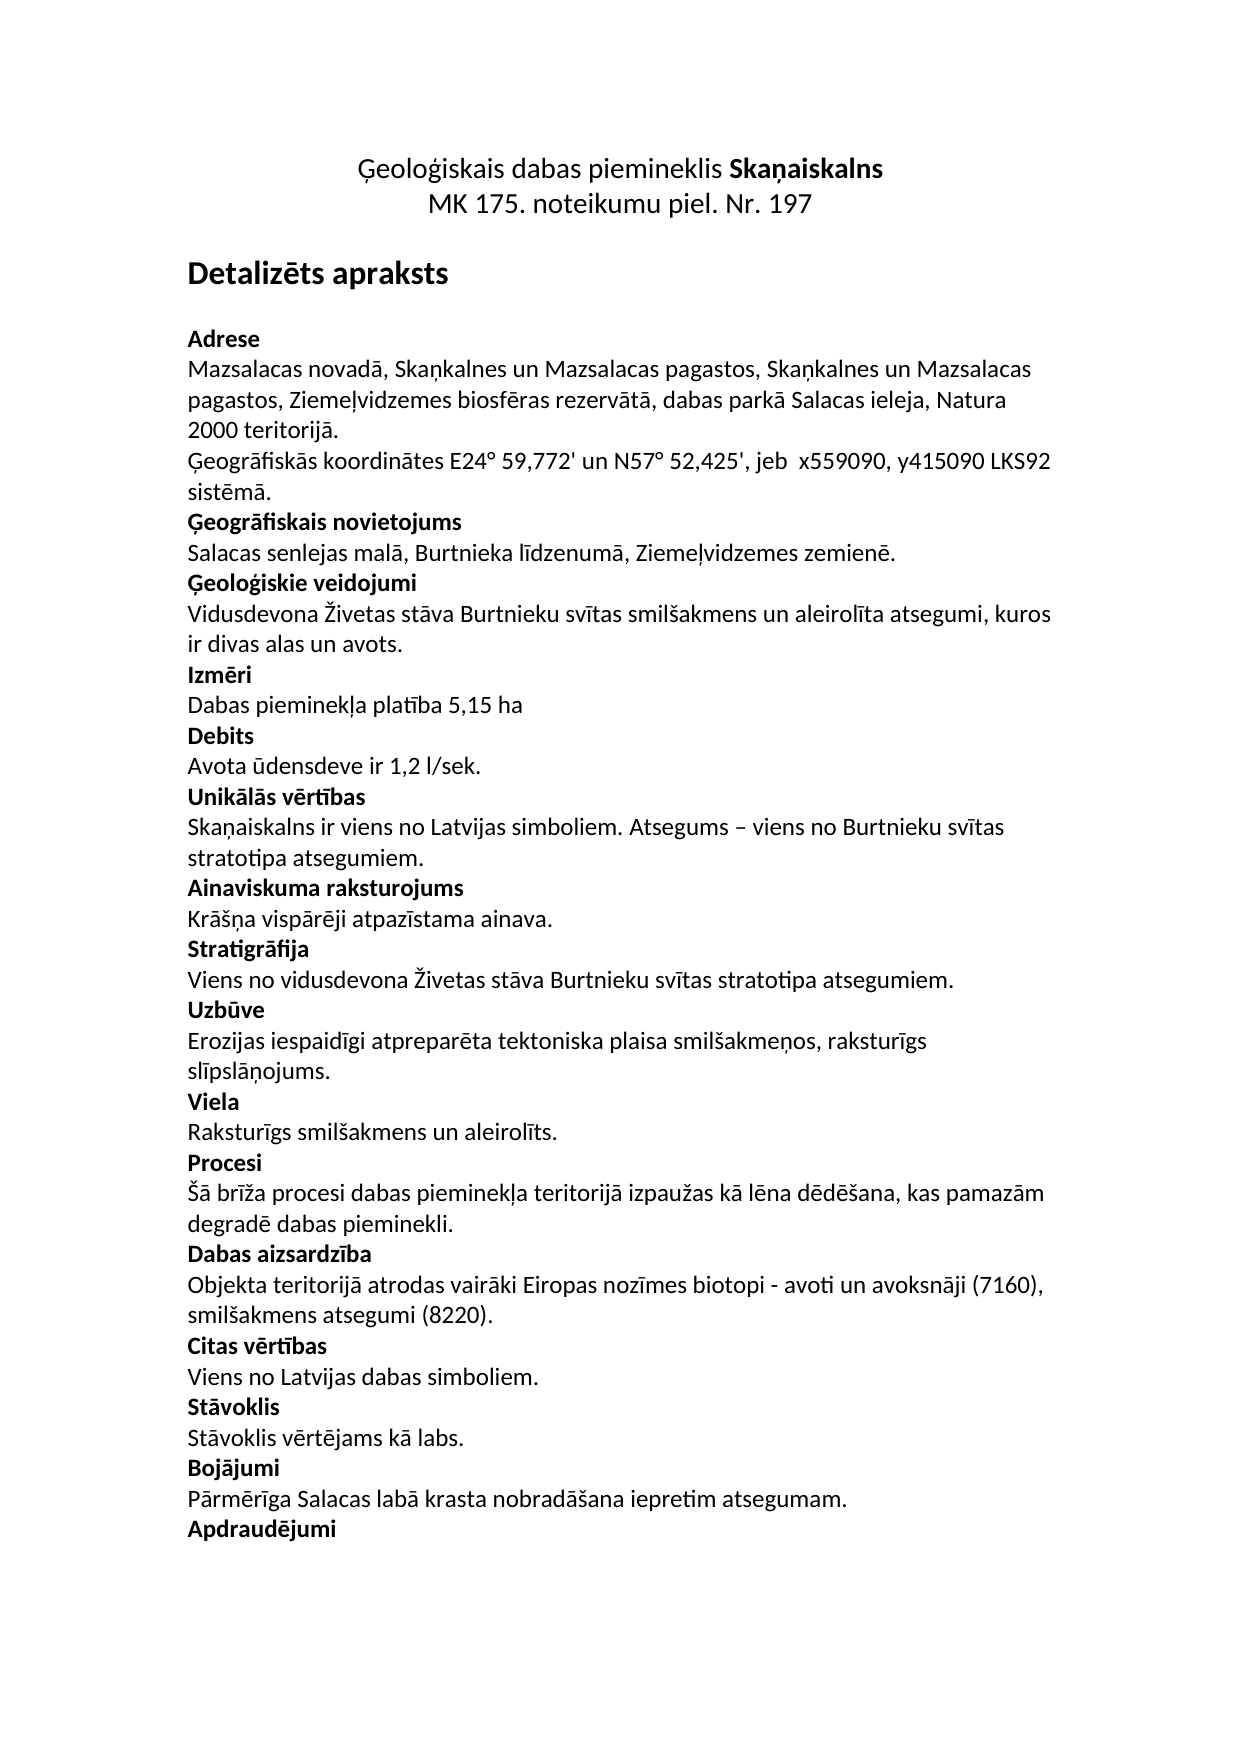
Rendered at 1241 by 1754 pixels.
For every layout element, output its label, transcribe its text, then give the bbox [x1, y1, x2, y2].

text Ainaviskuma raksturojums [187, 872, 1053, 903]
text Avota ūdensdeve ir 1,2 l/sek. [187, 750, 1053, 781]
text Uzbūve [187, 994, 1053, 1025]
text Pārmērīga Salacas labā krasta nobradāšana iepretim atsegumam. [187, 1483, 1053, 1513]
text Adrese [187, 323, 1053, 353]
text Ģeogrāfiskais novietojums [187, 506, 1053, 537]
text Šā brīža procesi dabas pieminekļa teritorijā izpaužas kā lēna dēdēšana, kas pamazām degradē dabas pieminekli. [187, 1178, 1053, 1239]
text Vidusdevona Živetas stāva Burtnieku svītas smilšakmens un aleirolīta atsegumi, kuros ir divas alas un avots. [187, 598, 1053, 659]
text Salacas senlejas malā, Burtnieka līdzenumā, Ziemeļvidzemes zemienē. [187, 537, 1053, 567]
text Unikālās vērtības [187, 781, 1053, 811]
text Bojājumi [187, 1452, 1053, 1483]
text Ģeoloģiskais dabas piemineklis Skaņaiskalns [187, 150, 1053, 186]
text Viens no Latvijas dabas simboliem. [187, 1361, 1053, 1391]
text Stratigrāfija [187, 933, 1053, 964]
text Stāvoklis [187, 1391, 1053, 1422]
text Objekta teritorijā atrodas vairāki Eiropas nozīmes biotopi - avoti un avoksnāji (7160), smilšakmens atsegumi (8220). [187, 1269, 1053, 1330]
text Krāšņa vispārēji atpazīstama ainava. [187, 903, 1053, 933]
text Mazsalacas novadā, Skaņkalnes un Mazsalacas pagastos, Skaņkalnes un Mazsalacas pagastos, Ziemeļvidzemes biosfēras rezervātā, dabas parkā Salacas ieleja, Natura 2000 teritorijā. [187, 353, 1053, 445]
text Raksturīgs smilšakmens un aleirolīts. [187, 1117, 1053, 1147]
text Procesi [187, 1147, 1053, 1178]
text Izmēri [187, 659, 1053, 689]
text Detalizēts apraksts [187, 252, 1053, 292]
text Ģeogrāfiskās koordinātes E24° 59,772' un N57° 52,425', jeb x559090, y415090 LKS92 sistēmā. [187, 445, 1053, 506]
text Apdraudējumi [187, 1513, 1053, 1544]
text Dabas pieminekļa platība 5,15 ha [187, 689, 1053, 720]
text Citas vērtības [187, 1330, 1053, 1361]
text Stāvoklis vērtējams kā labs. [187, 1422, 1053, 1452]
text MK 175. noteikumu piel. Nr. 197 [187, 186, 1053, 221]
text Viela [187, 1086, 1053, 1117]
text Ģeoloģiskie veidojumi [187, 567, 1053, 598]
text Viens no vidusdevona Živetas stāva Burtnieku svītas stratotipa atsegumiem. [187, 964, 1053, 994]
text Debits [187, 720, 1053, 750]
text Dabas aizsardzība [187, 1239, 1053, 1269]
text Erozijas iespaidīgi atpreparēta tektoniska plaisa smilšakmeņos, raksturīgs slīpslāņojums. [187, 1025, 1053, 1086]
text Skaņaiskalns ir viens no Latvijas simboliem. Atsegums – viens no Burtnieku svītas stratotipa atsegumiem. [187, 811, 1053, 872]
